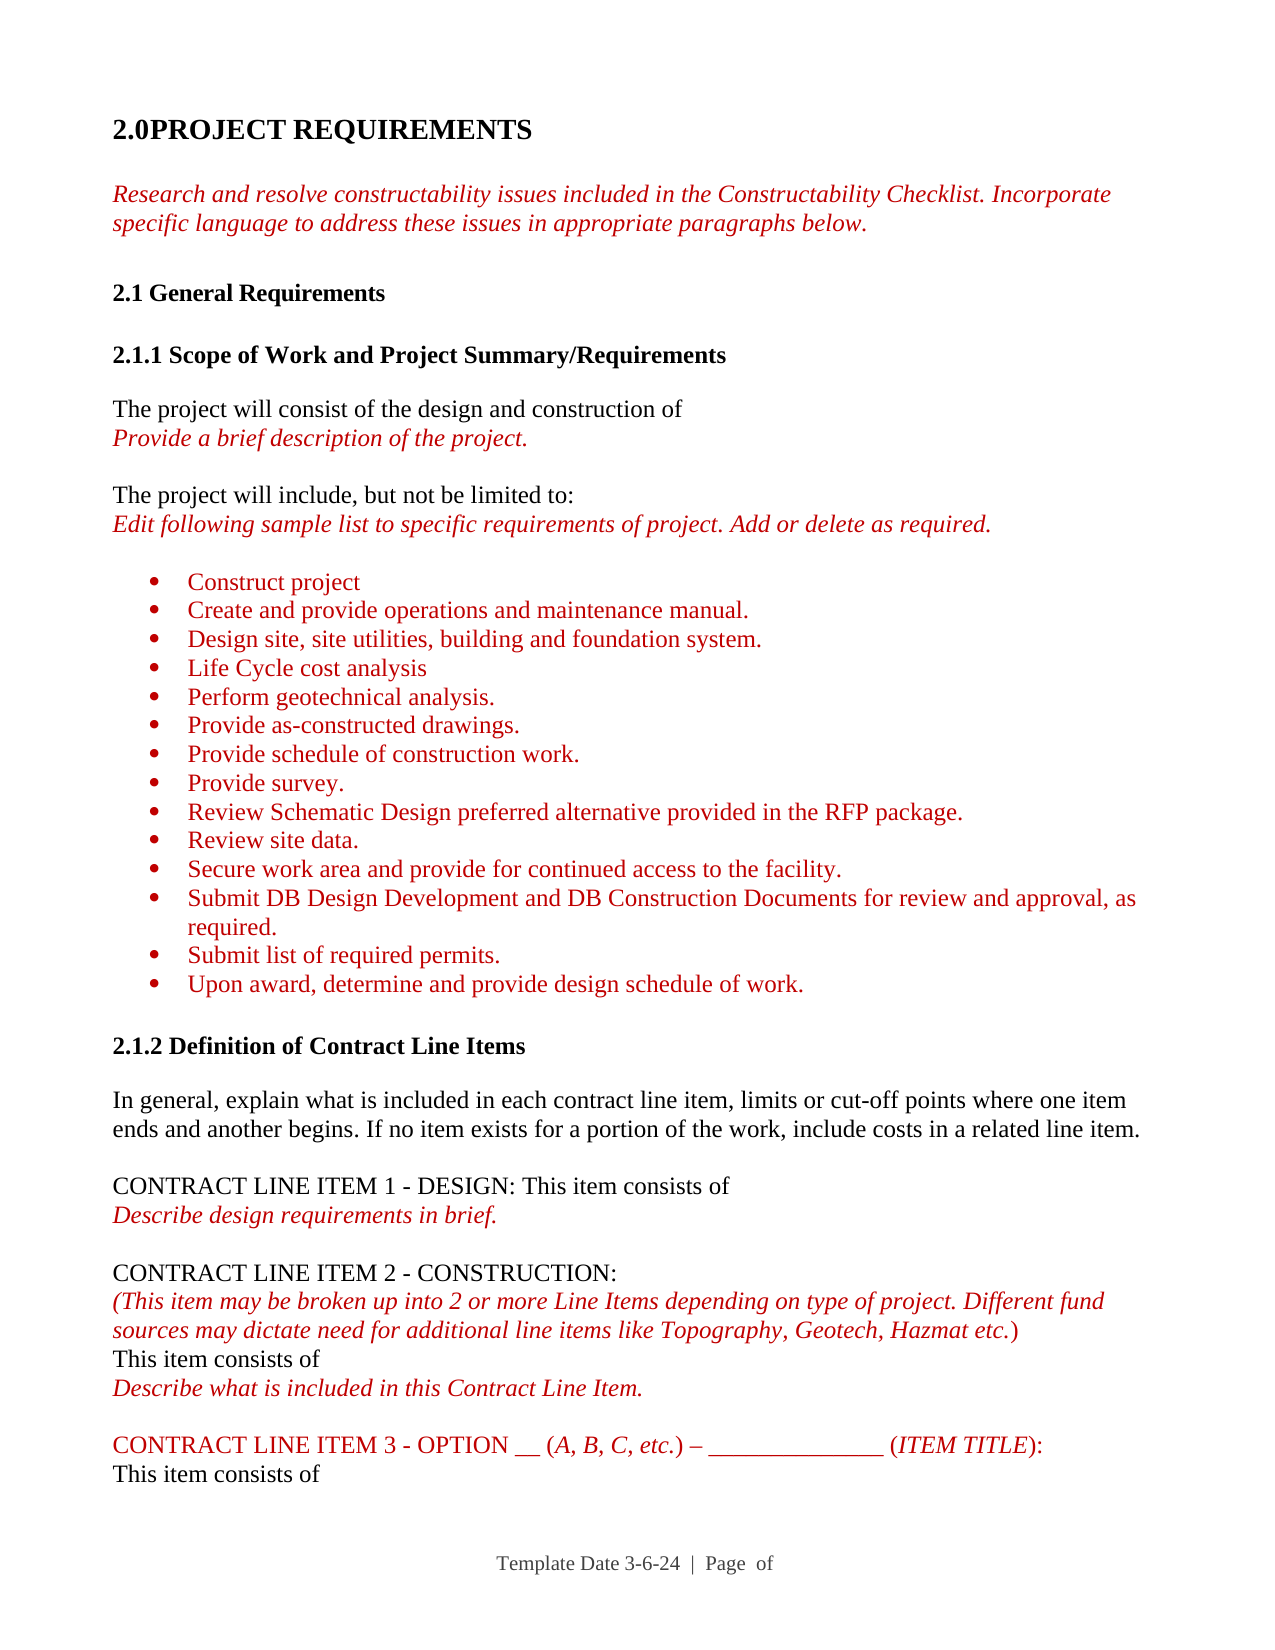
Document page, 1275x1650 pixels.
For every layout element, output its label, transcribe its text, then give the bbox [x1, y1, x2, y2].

text The project will consist of the design and construction of Provide a brief description of the project. [112, 394, 1162, 452]
list Life Cycle cost analysis [150, 653, 1162, 682]
list Review site data. [150, 826, 1162, 854]
list Review Schematic Design preferred alternative provided in the RFP package. [150, 797, 1162, 826]
text Research and resolve constructability issues included in the Constructability Checklist. Incorporate specific language to address these issues in appropriate paragraphs below. [112, 179, 1162, 237]
list Create and provide operations and maintenance manual. [150, 596, 1162, 624]
text In general, explain what is included in each contract line item, limits or cut-off points where one item ends and another begins. If no item exists for a portion of the work, include costs in a related line item. [112, 1085, 1162, 1143]
list Submit DB Design Development and DB Construction Documents for review and approval, as required. [150, 883, 1162, 941]
list Submit list of required permits. [150, 941, 1162, 969]
text CONTRACT LINE ITEM 1 - DESIGN: This item consists of Describe design requirements in brief. [112, 1171, 1162, 1229]
subtitle PROJECT Requirements [112, 112, 1162, 146]
text The project will include, but not be limited to: Edit following sample list to specific requirements of project. Add or delete as required. [112, 481, 1162, 538]
list Construct project [150, 567, 1162, 596]
text This item consists of [112, 1459, 1162, 1488]
text Describe what is included in this Contract Line Item. [112, 1373, 1162, 1401]
subtitle 2.1 General Requirements [112, 278, 1162, 307]
subtitle 2.1.2 Definition of Contract Line Items [112, 1031, 1162, 1060]
text CONTRACT LINE ITEM 3 - OPTION __ (A, B, C, etc.) – ______________ (ITEM TITLE): [112, 1430, 1162, 1459]
subtitle 2.1.1 Scope of Work and Project Summary/Requirements [112, 341, 1162, 369]
list Upon award, determine and provide design schedule of work. [150, 969, 1162, 998]
list Secure work area and provide for continued access to the facility. [150, 854, 1162, 883]
list Provide as-constructed drawings. [150, 711, 1162, 739]
list Provide survey. [150, 768, 1162, 797]
text CONTRACT LINE ITEM 2 - CONSTRUCTION: [112, 1258, 1162, 1286]
list Perform geotechnical analysis. [150, 682, 1162, 711]
text This item consists of [112, 1344, 1162, 1373]
list Design site, site utilities, building and foundation system. [150, 624, 1162, 653]
list Provide schedule of construction work. [150, 739, 1162, 768]
text (This item may be broken up into 2 or more Line Items depending on type of project. Different fund sources may dictate need for additional line items like Topography, Geotech, Hazmat etc.) [112, 1286, 1162, 1344]
